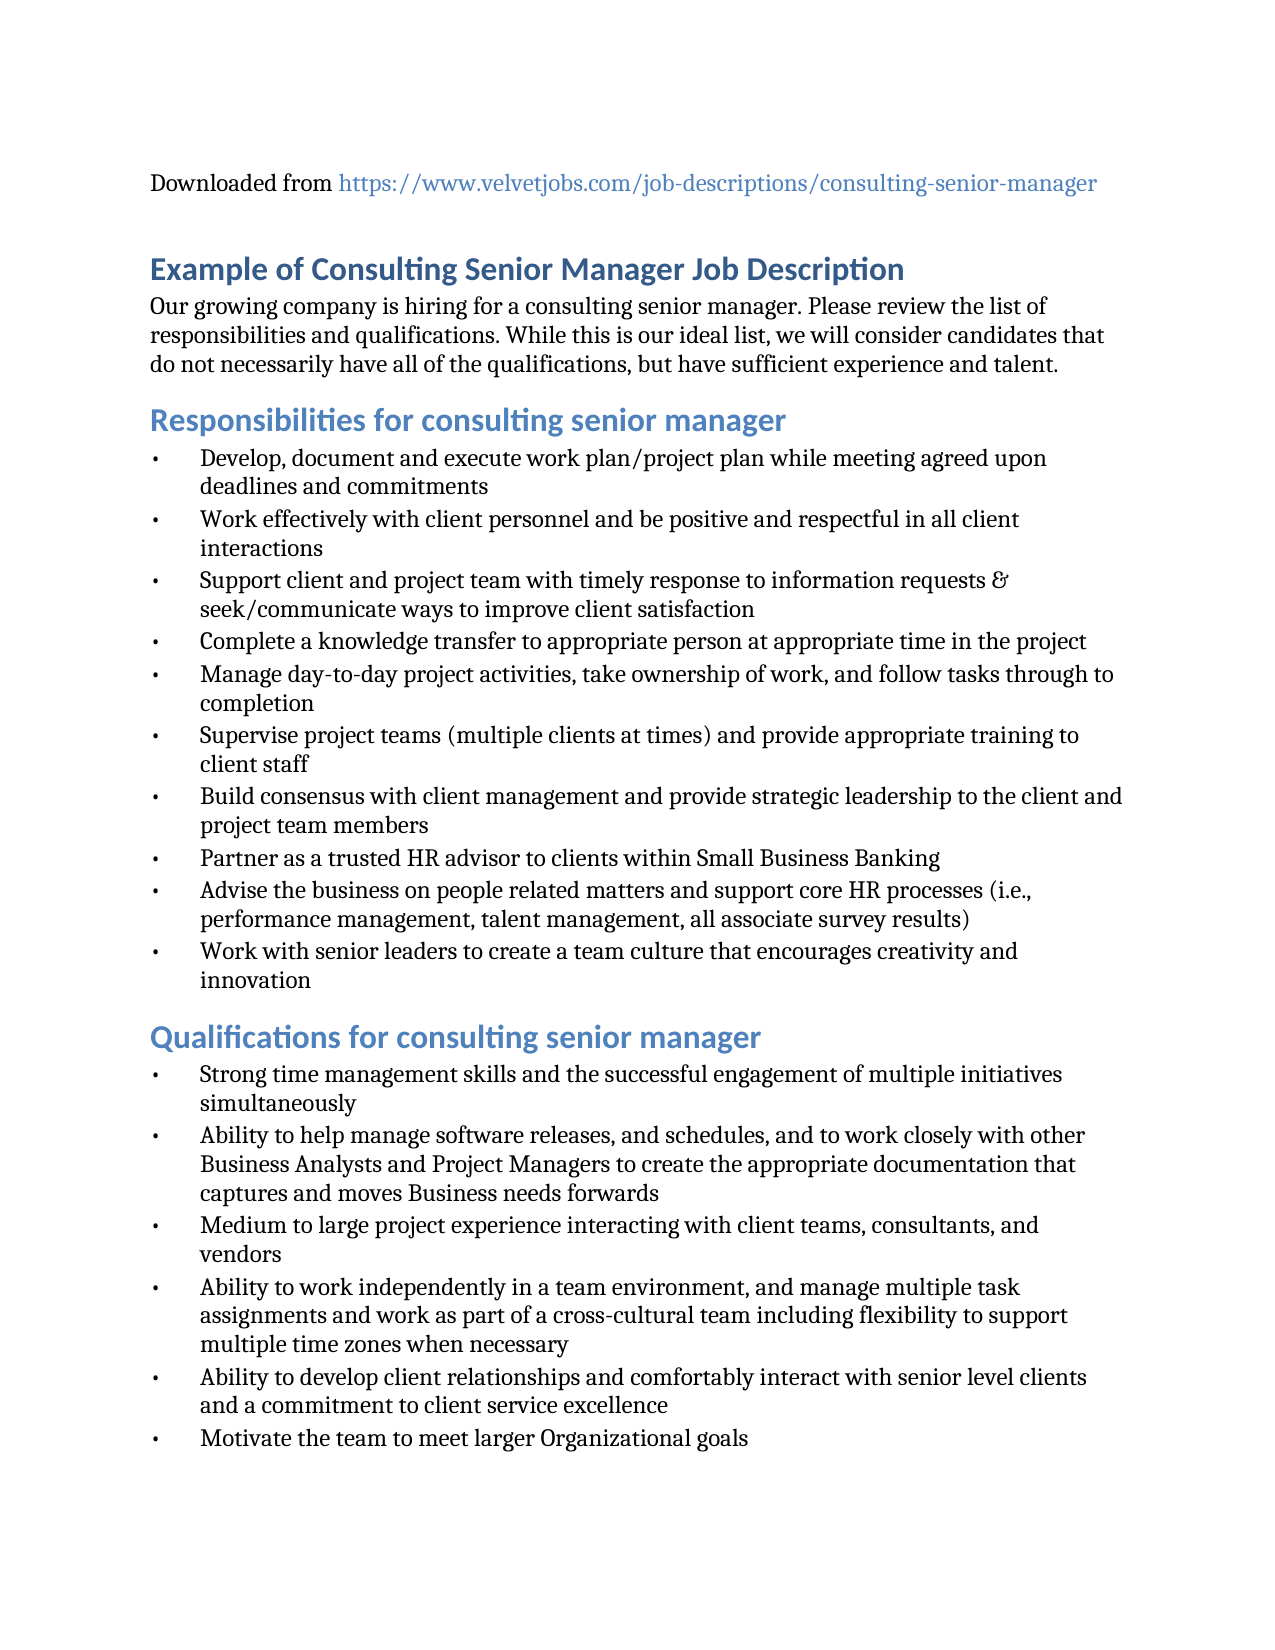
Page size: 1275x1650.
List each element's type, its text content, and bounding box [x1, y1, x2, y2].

subtitle Example of Consulting Senior Manager Job Description [150, 247, 1125, 288]
text Our growing company is hiring for a consulting senior manager. Please review the list of responsibilities and qualifications. While this is our ideal list, we will consider candidates that do not necessarily have all of the qualifications, but have sufficient experience and talent. [150, 292, 1125, 378]
subtitle Responsibilities for consulting senior manager [150, 399, 1125, 440]
list Build consensus with client management and provide strategic leadership to the client and project team members [150, 782, 1125, 840]
list Support client and project team with timely response to information requests & seek/communicate ways to improve client satisfaction [150, 566, 1125, 623]
list Ability to develop client relationships and comfortably interact with senior level clients and a commitment to client service excellence [150, 1363, 1125, 1420]
list Advise the business on people related matters and support core HR processes (i.e., performance management, talent management, all associate survey results) [150, 876, 1125, 933]
list Develop, document and execute work plan/project plan while meeting agreed upon deadlines and commitments [150, 443, 1125, 501]
list Ability to help manage software releases, and schedules, and to work closely with other Business Analysts and Project Managers to create the appropriate documentation that captures and moves Business needs forwards [150, 1121, 1125, 1208]
list Partner as a trusted HR advisor to clients within Small Business Banking [150, 843, 1125, 872]
list Work effectively with client personnel and be positive and respectful in all client interactions [150, 505, 1125, 562]
list Ability to work independently in a team environment, and manage multiple task assignments and work as part of a cross-cultural team including flexibility to support multiple time zones when necessary [150, 1273, 1125, 1359]
list Complete a knowledge transfer to appropriate person at appropriate time in the project [150, 627, 1125, 656]
text Downloaded from https://www.velvetjobs.com/job-descriptions/consulting-senior-manager [150, 169, 1125, 197]
list Work with senior leaders to create a team culture that encourages creativity and innovation [150, 937, 1125, 995]
list Strong time management skills and the successful engagement of multiple initiatives simultaneously [150, 1060, 1125, 1118]
subtitle Qualifications for consulting senior manager [150, 1016, 1125, 1056]
list Motivate the team to meet larger Organizational goals [150, 1424, 1125, 1453]
list Manage day-to-day project activities, take ownership of work, and follow tasks through to completion [150, 660, 1125, 717]
list Medium to large project experience interacting with client teams, consultants, and vendors [150, 1211, 1125, 1269]
list Supervise project teams (multiple clients at times) and provide appropriate training to client staff [150, 721, 1125, 778]
